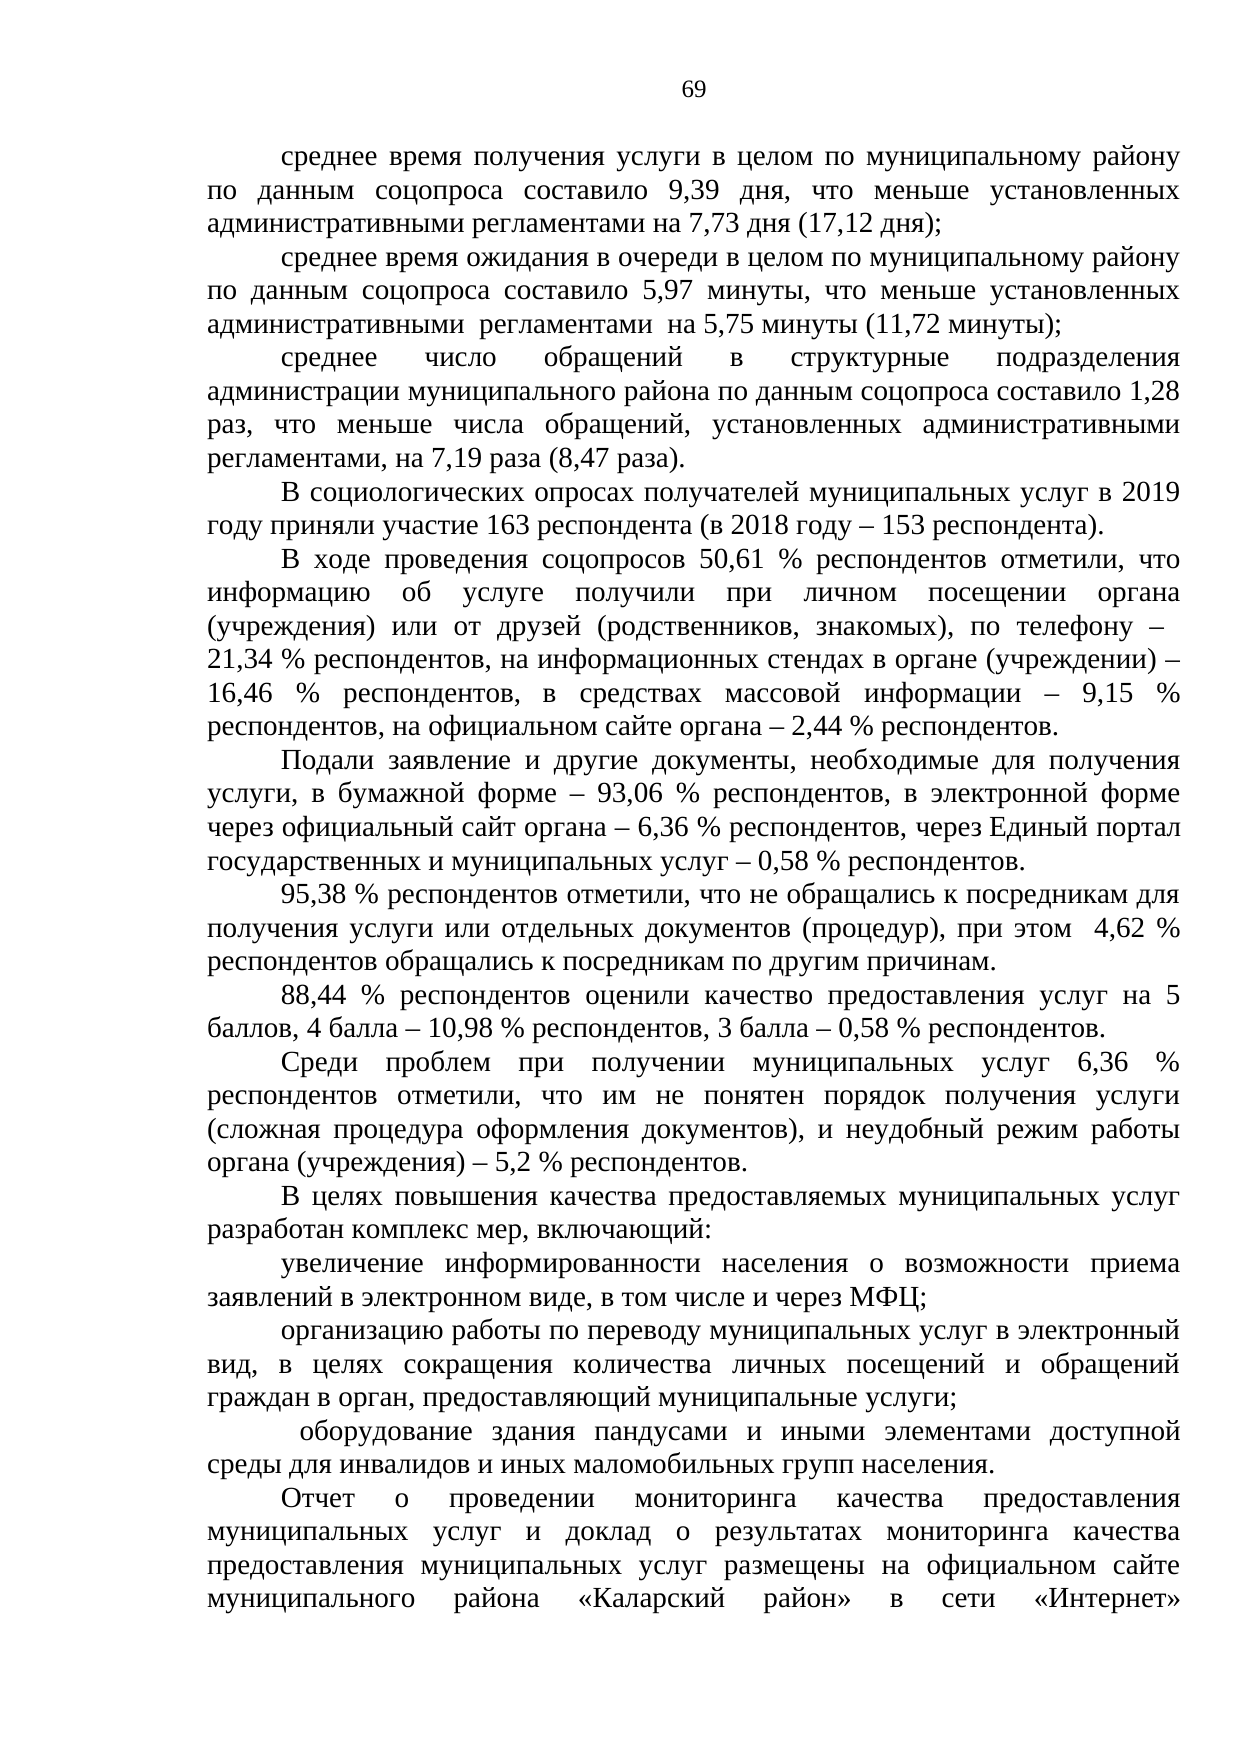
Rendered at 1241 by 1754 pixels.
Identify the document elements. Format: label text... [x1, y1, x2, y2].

text оборудование здания пандусами и иными элементами доступной среды для инвалидов и иных маломобильных групп населения. [207, 1413, 1181, 1480]
text среднее число обращений в структурные подразделения администрации муниципального района по данным соцопроса составило 1,28 раз, что меньше числа обращений, установленных административными регламентами, на 7,19 раза (8,47 раза). [207, 339, 1181, 474]
text Подали заявление и другие документы, необходимые для получения услуги, в бумажной форме – 93,06 % респондентов, в электронной форме через официальный сайт органа – 6,36 % респондентов, через Единый портал государственных и муниципальных услуг – 0,58 % респондентов. [207, 742, 1181, 876]
text 95,38 % респондентов отметили, что не обращались к посредникам для получения услуги или отдельных документов (процедур), при этом 4,62 % респондентов обращались к посредникам по другим причинам. [207, 876, 1181, 977]
text В целях повышения качества предоставляемых муниципальных услуг разработан комплекс мер, включающий: [207, 1178, 1181, 1245]
text среднее время ожидания в очереди в целом по муниципальному району по данным соцопроса составило 5,97 минуты, что меньше установленных административными регламентами на 5,75 минуты (11,72 минуты); [207, 239, 1181, 339]
text В ходе проведения соцопросов 50,61 % респондентов отметили, что информацию об услуге получили при личном посещении органа (учреждения) или от друзей (родственников, знакомых), по телефону – 21,34 % респондентов, на информационных стендах в органе (учреждении) – 16,46 % респондентов, в средствах массовой информации – 9,15 % респондентов, на официальном сайте органа – 2,44 % респондентов. [207, 541, 1181, 742]
text увеличение информированности населения о возможности приема заявлений в электронном виде, в том числе и через МФЦ; [207, 1245, 1181, 1312]
text Среди проблем при получении муниципальных услуг 6,36 % респондентов отметили, что им не понятен порядок получения услуги (сложная процедура оформления документов), и неудобный режим работы органа (учреждения) – 5,2 % респондентов. [207, 1044, 1181, 1178]
text 88,44 % респондентов оценили качество предоставления услуг на 5 баллов, 4 балла – 10,98 % респондентов, 3 балла – 0,58 % респондентов. [207, 977, 1181, 1044]
text среднее время получения услуги в целом по муниципальному району по данным соцопроса составило 9,39 дня, что меньше установленных административными регламентами на 7,73 дня (17,12 дня); [207, 138, 1181, 239]
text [207, 1480, 1181, 1614]
text В социологических опросах получателей муниципальных услуг в 2019 году приняли участие 163 респондента (в 2018 году – 153 респондента). [207, 474, 1181, 541]
text организацию работы по переводу муниципальных услуг в электронный вид, в целях сокращения количества личных посещений и обращений граждан в орган, предоставляющий муниципальные услуги; [207, 1312, 1181, 1413]
